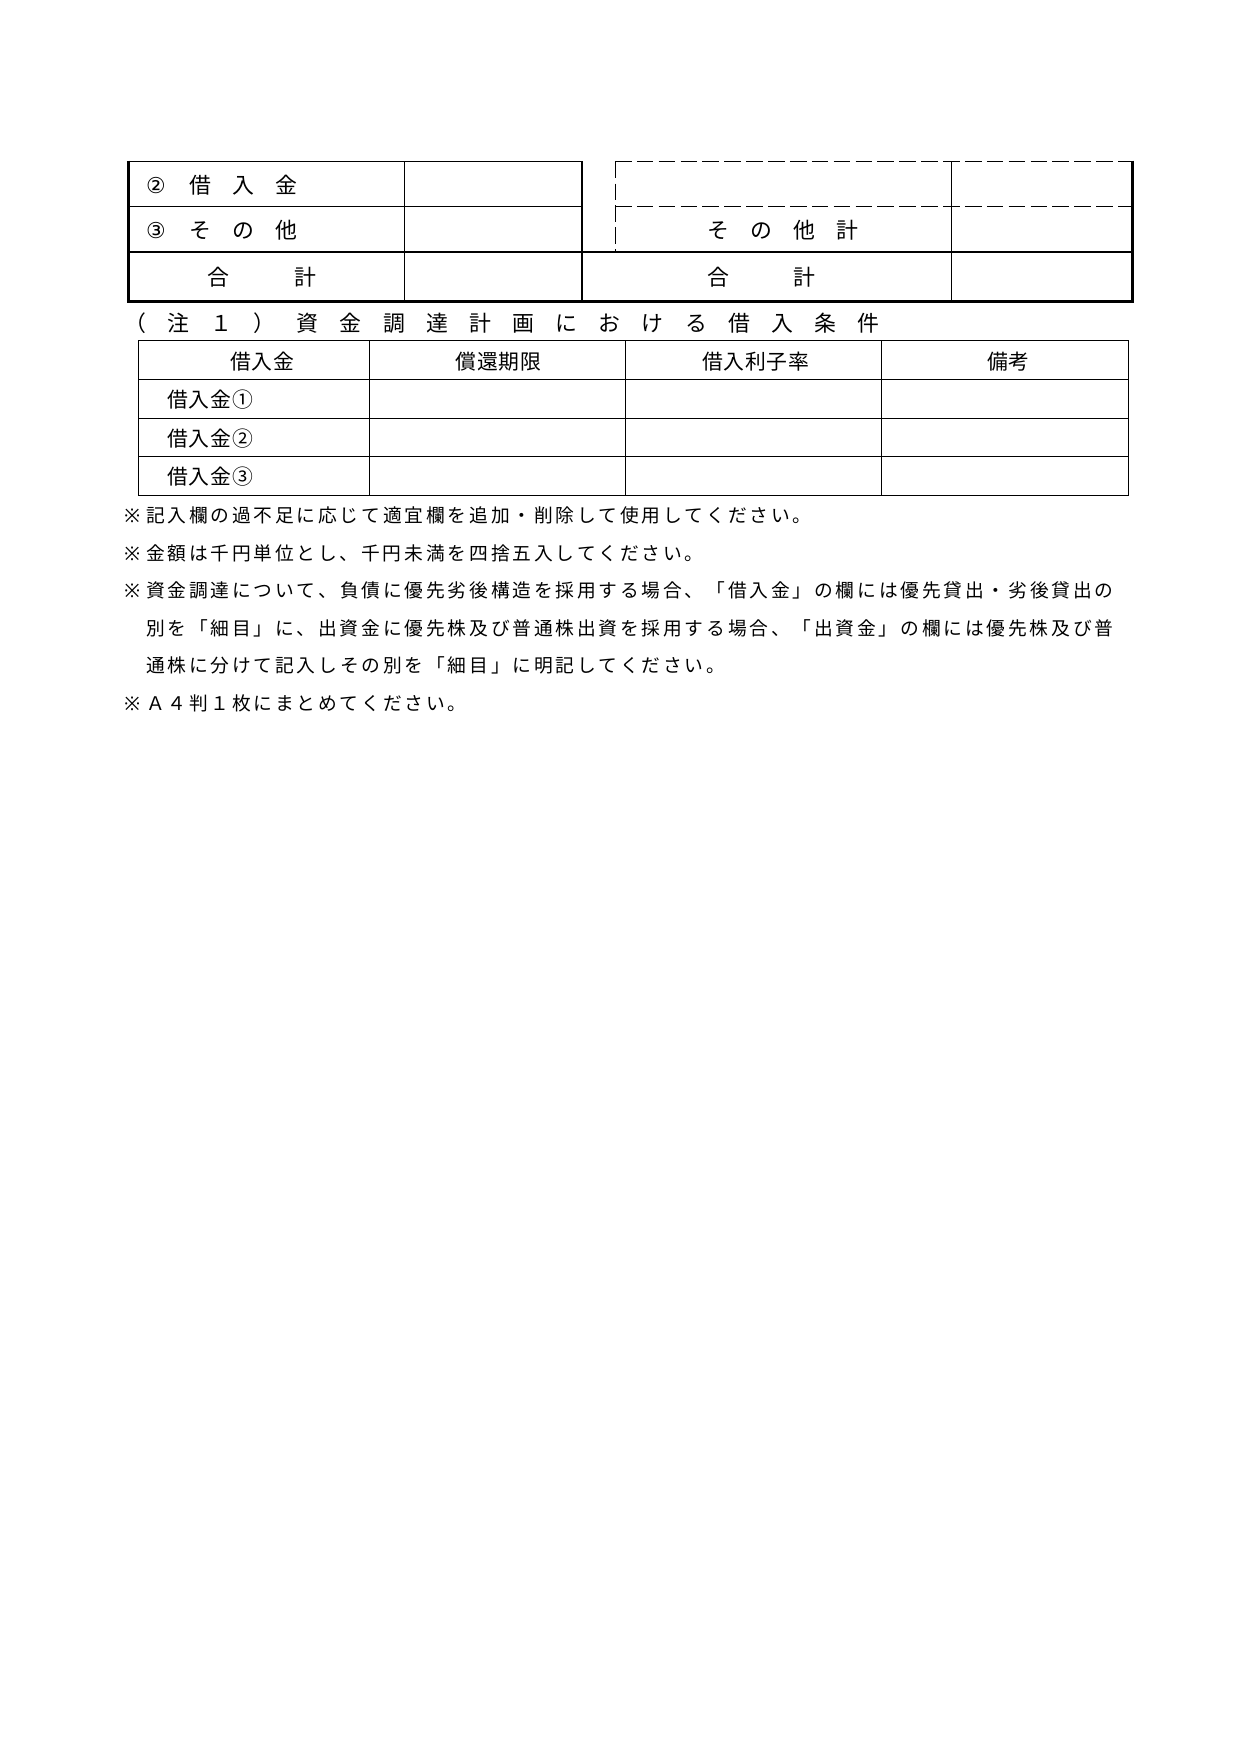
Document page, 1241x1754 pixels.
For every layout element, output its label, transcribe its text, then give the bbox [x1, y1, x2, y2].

table_cell 借入金③ [139, 457, 369, 494]
table_cell [583, 206, 615, 251]
table_header 借入利子率 [626, 341, 881, 379]
table_cell [882, 457, 1128, 494]
table_cell [626, 457, 881, 494]
table_cell その他計 [615, 206, 951, 251]
table_cell 合 計 [130, 253, 404, 300]
table_cell [370, 419, 625, 456]
table_cell [952, 161, 1131, 206]
text ※Ａ４判１枚にまとめてください。 [124, 683, 1116, 721]
table_cell [370, 457, 625, 494]
table_cell ③ その他 [130, 207, 404, 251]
table_cell [882, 380, 1128, 417]
table_cell [952, 206, 1131, 251]
text （注１）資金調達計画における借入条件 [124, 303, 1116, 340]
table_cell [882, 419, 1128, 456]
text ※記入欄の過不足に応じて適宜欄を追加・削除して使用してください。 [124, 496, 1116, 533]
text ※資金調達について、負債に優先劣後構造を採用する場合、「借入金」の欄には優先貸出・劣後貸出の別を「細目」に、出資金に優先株及び普通株出資を採用する場合、「出資金」の欄には優先株及び普通株に分けて記入しその別を「細目」に明記してください。 [124, 571, 1116, 683]
table_cell [405, 162, 581, 206]
table_cell [615, 161, 951, 206]
table_cell 借入金① [139, 380, 369, 417]
table_cell 合 計 [583, 253, 951, 300]
table_cell ② 借入金 [130, 162, 404, 206]
table_cell [626, 419, 881, 456]
table_cell [626, 380, 881, 417]
table_header 借入金 [139, 341, 369, 379]
table_cell [405, 207, 581, 251]
table_header 償還期限 [370, 341, 625, 379]
table_cell 借入金② [139, 419, 369, 456]
table_header 備考 [882, 341, 1128, 379]
table_cell [952, 253, 1131, 300]
table_cell [583, 161, 615, 206]
table_cell [370, 380, 625, 417]
text ※金額は千円単位とし、千円未満を四捨五入してください。 [124, 533, 1116, 571]
table_cell [405, 253, 581, 300]
